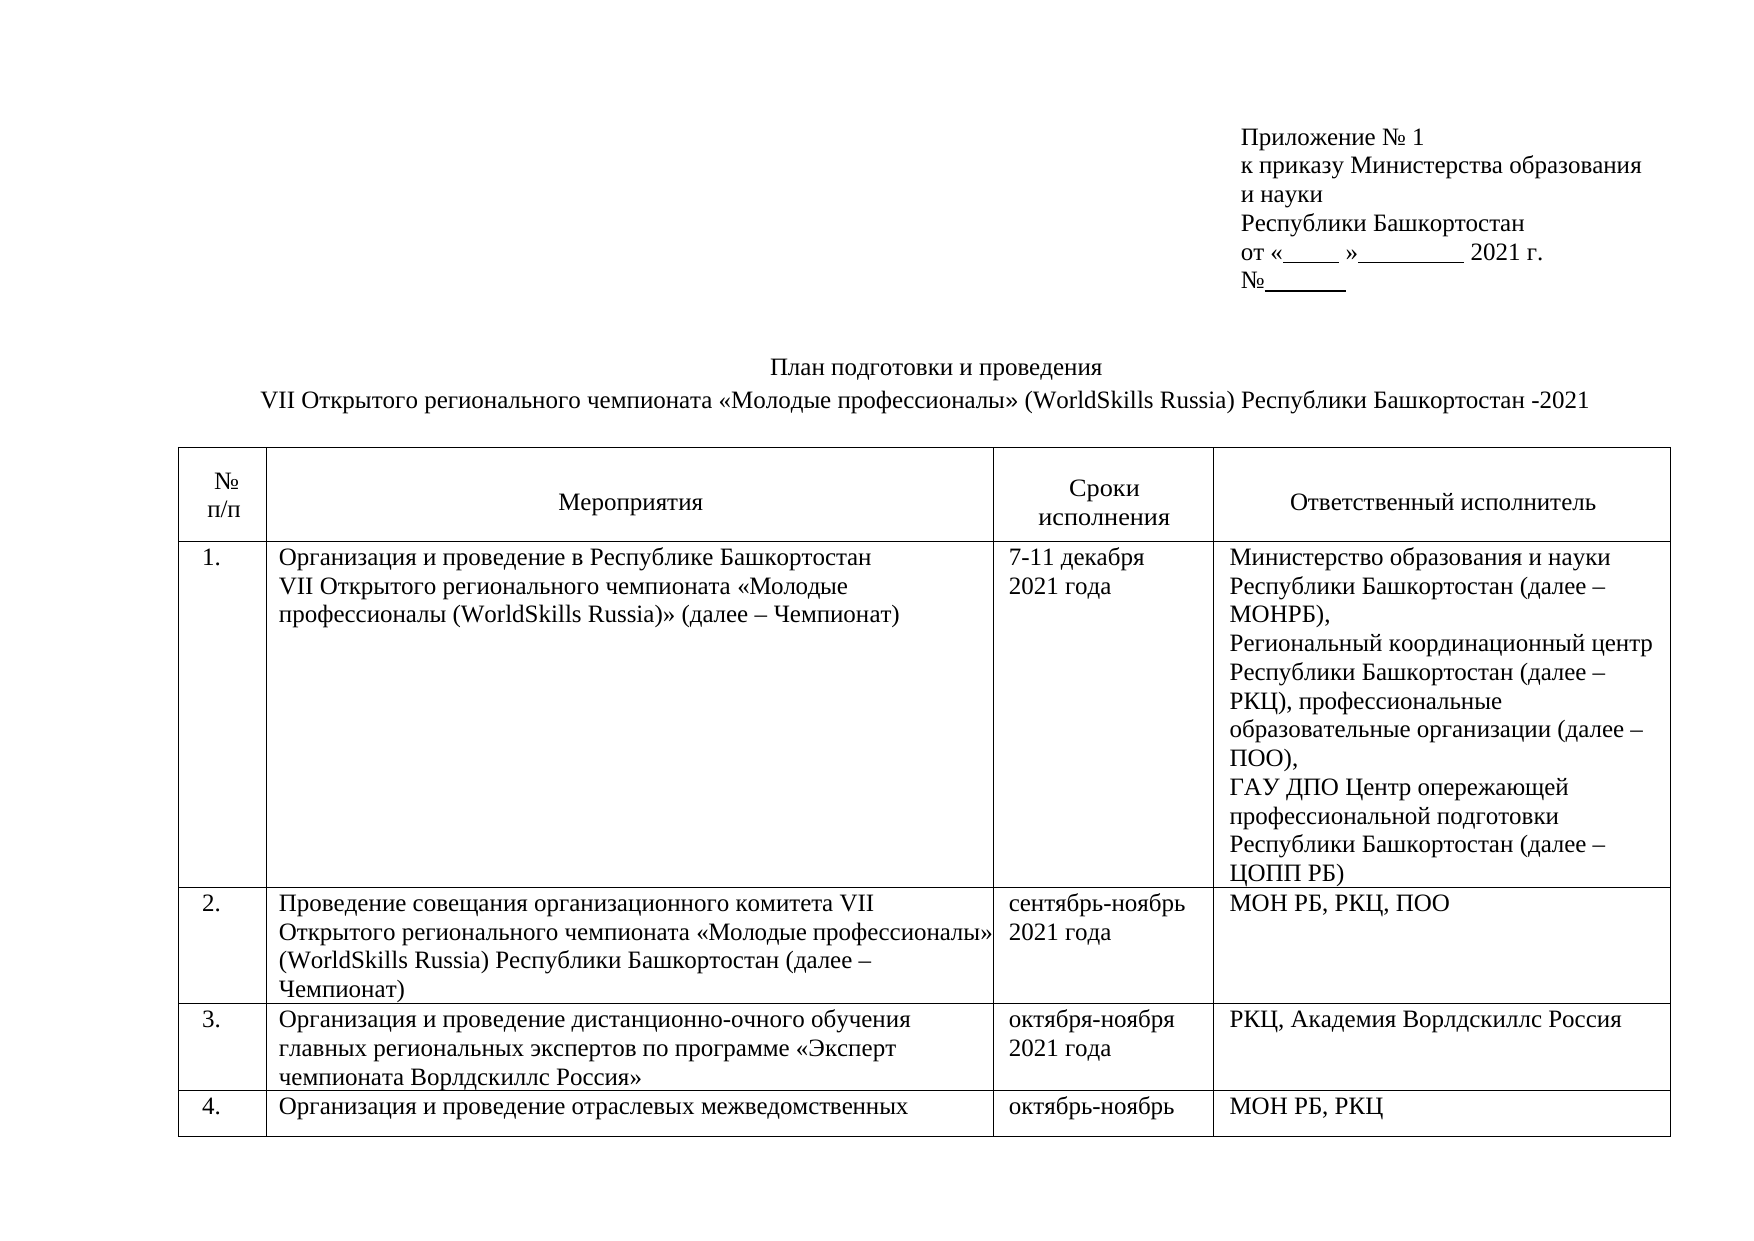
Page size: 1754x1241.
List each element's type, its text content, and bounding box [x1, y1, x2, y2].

text Приложение № 1 [1241, 122, 1681, 150]
text № [1241, 265, 1681, 294]
table_cell 2. [179, 888, 266, 1003]
text к приказу Министерства образования и науки [1241, 150, 1643, 208]
text План подготовки и проведения [273, 352, 1599, 381]
table_cell МОН РБ, РКЦ [1214, 1091, 1670, 1136]
table_cell сентябрь-ноябрь 2021 года [994, 888, 1213, 1003]
text VII Открытого регионального чемпионата «Молодые профессионалы» (WorldSkills Russia) Республики Башкортостан -2021 [164, 385, 1685, 414]
table_cell 7-11 декабря 2021 года [994, 542, 1213, 887]
table_cell МОН РБ, РКЦ, ПОО [1214, 888, 1670, 1003]
table_cell 4. [179, 1091, 266, 1136]
table_cell 3. [179, 1004, 266, 1090]
table_cell Организация и проведение в Республике Башкортостан VII Открытого регионального чемпионата «Молодые профессионалы (WorldSkills Russia)» (далее – Чемпионат) [267, 542, 993, 887]
table_cell Проведение совещания организационного комитета VII Открытого регионального чемпионата «Молодые профессионалы» (WorldSkills Russia) Республики Башкортостан (далее – Чемпионат) [267, 888, 993, 1003]
table_cell Организация и проведение дистанционно-очного обучения главных региональных экспертов по программе «Эксперт чемпионата Ворлдскиллс Россия» [267, 1004, 993, 1090]
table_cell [994, 1091, 1213, 1136]
table_header Сроки исполнения [994, 448, 1213, 541]
table_cell 1. [179, 542, 266, 887]
table_cell Министерство образования и науки Республики Башкортостан (далее – МОНРБ), Региональный координационный центр Республики Башкортостан (далее – РКЦ), профессиональные образовательные организации (далее – ПОО), ГАУ ДПО Центр опережающей профессиональной подготовки Республики Башкортостан (далее – ЦОПП РБ) [1214, 542, 1670, 887]
table_header Мероприятия [267, 448, 993, 541]
text Республики Башкортостан от « » 2021 г. [1241, 208, 1546, 265]
table_cell октября-ноября 2021 года [994, 1004, 1213, 1090]
table_cell РКЦ, Академия Ворлдскиллс Россия [1214, 1004, 1670, 1090]
table_header Ответственный исполнитель [1214, 448, 1670, 541]
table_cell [267, 1091, 993, 1136]
table_header № п/п [179, 448, 266, 541]
